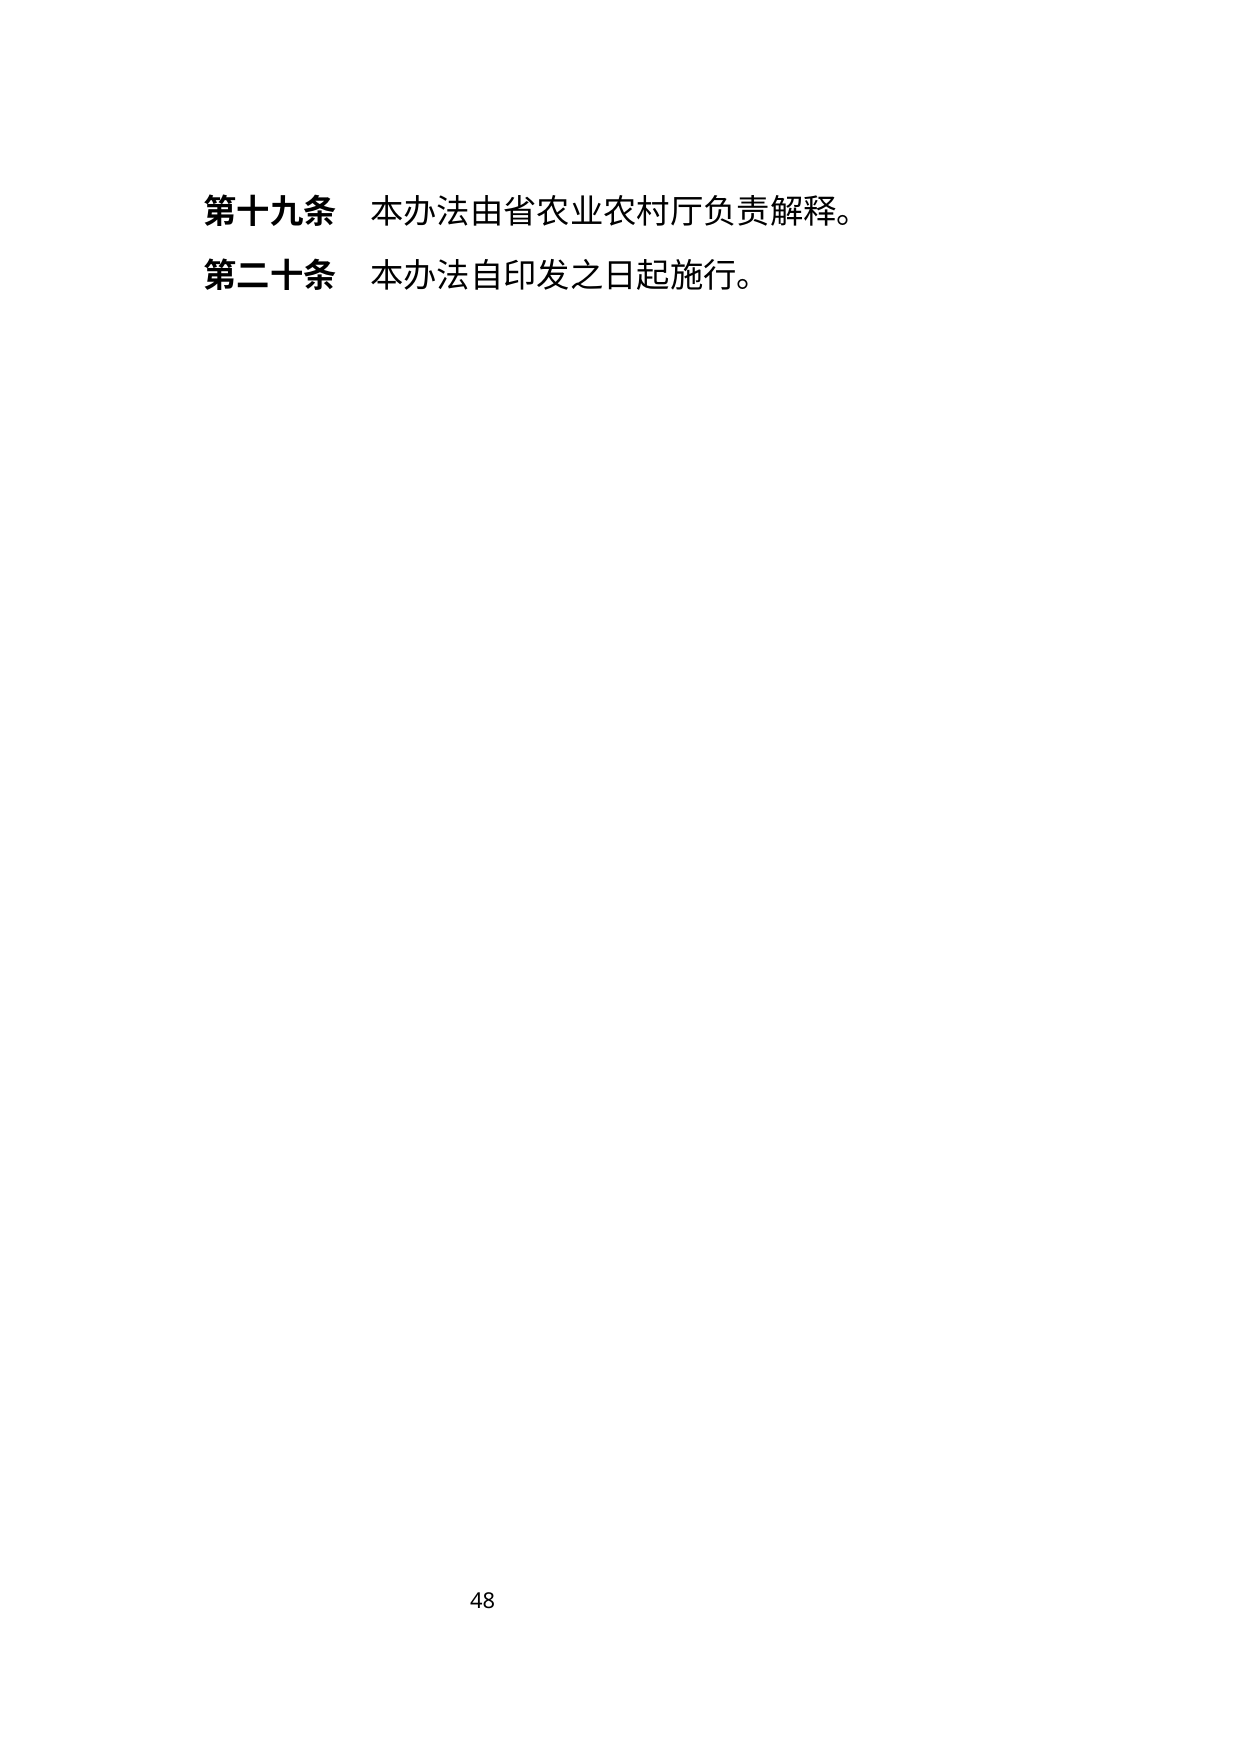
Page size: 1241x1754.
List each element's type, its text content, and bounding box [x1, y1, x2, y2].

text 第十九条 本办法由省农业农村厅负责解释。 [159, 178, 1081, 239]
text 第二十条 本办法自印发之日起施行。 [159, 242, 1081, 303]
